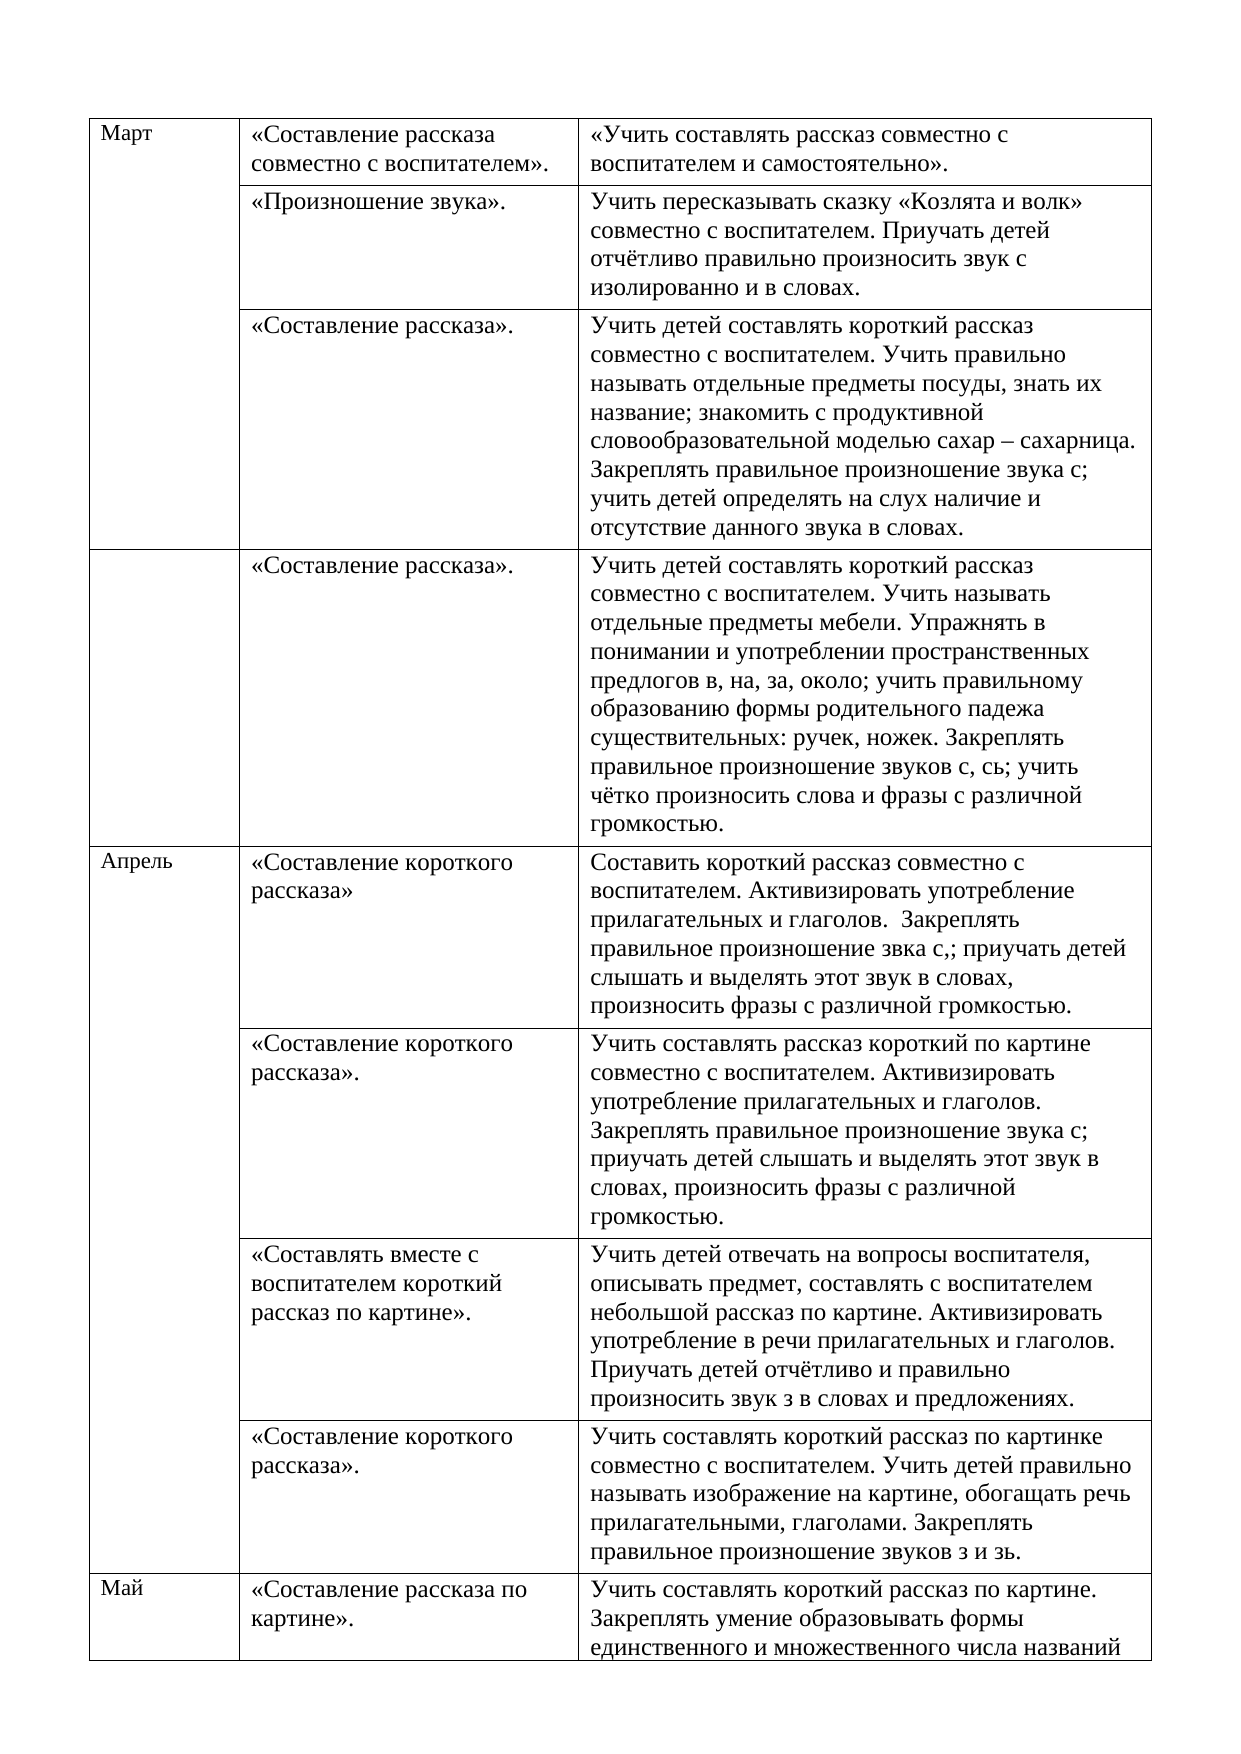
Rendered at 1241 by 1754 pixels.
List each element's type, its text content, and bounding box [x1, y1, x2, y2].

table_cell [240, 1574, 578, 1660]
table_cell [90, 550, 239, 846]
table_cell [579, 1574, 1151, 1660]
table_cell «Учить составлять рассказ совместно с воспитателем и самостоятельно». [579, 119, 1151, 185]
table_cell «Составление рассказа». [240, 550, 578, 846]
table_cell Учить составлять короткий рассказ по картинке совместно с воспитателем. Учить детей правильно называть изображение на картине, обогащать речь прилагательными, глаголами. Закреплять правильное произношение звуков з и зь. [579, 1421, 1151, 1573]
table_cell «Составлять вместе с воспитателем короткий рассказ по картине». [240, 1239, 578, 1420]
table_cell Март [90, 119, 239, 549]
table_cell «Составление рассказа совместно с воспитателем». [240, 119, 578, 185]
table_cell «Составление короткого рассказа». [240, 1029, 578, 1238]
table_cell «Произношение звука». [240, 186, 578, 309]
table_cell Май [90, 1574, 239, 1660]
table_cell Учить детей составлять короткий рассказ совместно с воспитателем. Учить называть отдельные предметы мебели. Упражнять в понимании и употреблении пространственных предлогов в, на, за, около; учить правильному образованию формы родительного падежа существительных: ручек, ножек. Закреплять правильное произношение звуков с, сь; учить чётко произносить слова и фразы с различной громкостью. [579, 550, 1151, 846]
table_cell «Составление короткого рассказа». [240, 1421, 578, 1573]
table_cell Составить короткий рассказ совместно с воспитателем. Активизировать употребление прилагательных и глаголов. Закреплять правильное произношение звка с,; приучать детей слышать и выделять этот звук в словах, произносить фразы с различной громкостью. [579, 847, 1151, 1027]
table_cell Учить пересказывать сказку «Козлята и волк» совместно с воспитателем. Приучать детей отчётливо правильно произносить звук с изолированно и в словах. [579, 186, 1151, 309]
table_cell Учить детей составлять короткий рассказ совместно с воспитателем. Учить правильно называть отдельные предметы посуды, знать их название; знакомить с продуктивной словообразовательной моделью сахар – сахарница. Закреплять правильное произношение звука с; учить детей определять на слух наличие и отсутствие данного звука в словах. [579, 310, 1151, 549]
table_cell «Составление рассказа». [240, 310, 578, 549]
table_cell «Составление короткого рассказа» [240, 847, 578, 1027]
table_cell Учить детей отвечать на вопросы воспитателя, описывать предмет, составлять с воспитателем небольшой рассказ по картине. Активизировать употребление в речи прилагательных и глаголов. Приучать детей отчётливо и правильно произносить звук з в словах и предложениях. [579, 1239, 1151, 1420]
table_cell Учить составлять рассказ короткий по картине совместно с воспитателем. Активизировать употребление прилагательных и глаголов. Закреплять правильное произношение звука с; приучать детей слышать и выделять этот звук в словах, произносить фразы с различной громкостью. [579, 1029, 1151, 1238]
table_cell Апрель [90, 847, 239, 1573]
